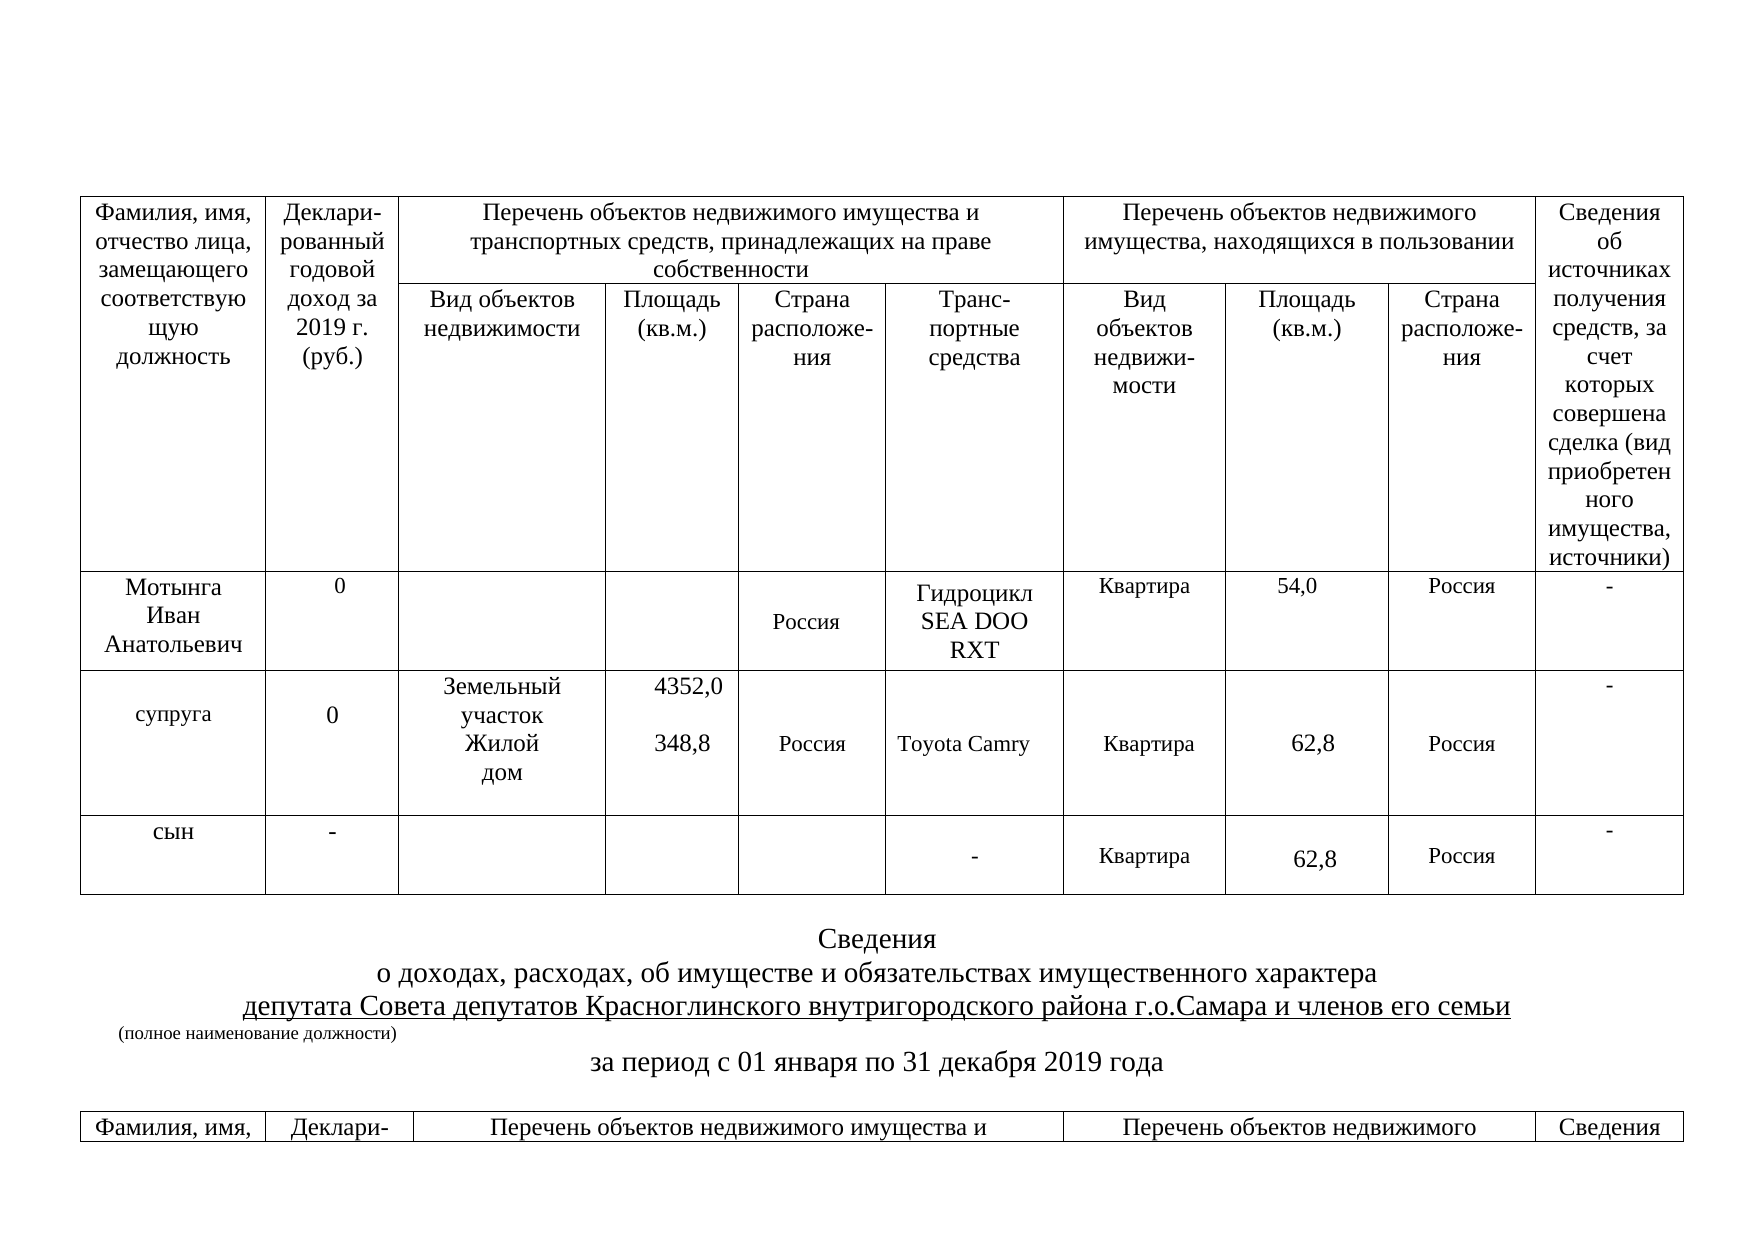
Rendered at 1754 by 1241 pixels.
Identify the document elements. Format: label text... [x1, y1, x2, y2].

table_cell 4352,0 348,8 [606, 671, 738, 815]
table_cell 0 [266, 572, 398, 670]
table_cell - [266, 816, 398, 894]
table_cell [399, 816, 605, 894]
text о доходах, расходах, об имуществе и обязательствах имущественного характера [118, 955, 1636, 988]
table_cell Вид объектов недвижи-мости [1064, 284, 1225, 571]
table_cell - [1536, 671, 1683, 815]
table_cell Страна расположе-ния [1389, 284, 1535, 571]
table_cell Гидроцикл SEA DOO RXT [886, 572, 1063, 670]
table_header Перечень объектов недвижимого имущества, находящихся в пользовании [1064, 197, 1535, 283]
table_cell сын [81, 816, 265, 894]
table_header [1064, 1112, 1535, 1141]
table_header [266, 1112, 413, 1141]
text за период с 01 января по 31 декабря 2019 года [118, 1044, 1636, 1077]
table_cell Транс-портные средства [886, 284, 1063, 571]
table_header Деклари-рованный годовой доход за 2019 г. (руб.) [266, 197, 398, 571]
table_cell Земельный участок Жилой дом [399, 671, 605, 815]
table_cell 0 [266, 671, 398, 815]
table_header Перечень объектов недвижимого имущества и транспортных средств, принадлежащих на праве собственности [399, 197, 1063, 283]
table_cell [739, 816, 885, 894]
text (полное наименование должности) [118, 1022, 1636, 1044]
text депутата Совета депутатов Красноглинского внутригородского района г.о.Самара и членов его семьи [118, 988, 1636, 1022]
table_cell Квартира [1064, 816, 1225, 894]
table_cell 62,8 [1226, 671, 1388, 815]
table_cell Страна расположе-ния [739, 284, 885, 571]
table_cell - [1536, 572, 1683, 670]
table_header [414, 1112, 1063, 1141]
table_cell Квартира [1064, 572, 1225, 670]
table_cell супруга [81, 671, 265, 815]
table_cell Россия [1389, 816, 1535, 894]
table_cell Россия [739, 671, 885, 815]
table_cell Toyota Camry [886, 671, 1063, 815]
table_cell Квартира [1064, 671, 1225, 815]
table_cell 62,8 [1226, 816, 1388, 894]
table_cell [606, 572, 738, 670]
table_cell [399, 572, 605, 670]
text Сведения [118, 921, 1636, 955]
table_cell 54,0 [1226, 572, 1388, 670]
table_cell [606, 816, 738, 894]
table_cell - [886, 816, 1063, 894]
table_cell Площадь (кв.м.) [606, 284, 738, 571]
table_cell Россия [739, 572, 885, 670]
table_cell Вид объектов недвижимости [399, 284, 605, 571]
table_cell Площадь (кв.м.) [1226, 284, 1388, 571]
table_cell Россия [1389, 572, 1535, 670]
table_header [81, 1112, 265, 1141]
table_cell Мотынга Иван Анатольевич [81, 572, 265, 670]
table_header Сведения об источниках получения средств, за счет которых совершена сделка (вид приобретенного имущества, источники) [1536, 197, 1683, 571]
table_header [1536, 1112, 1683, 1141]
table_cell Россия [1389, 671, 1535, 815]
table_cell - [1536, 816, 1683, 894]
table_header Фамилия, имя, отчество лица, замещающего соответствующую должность [81, 197, 265, 571]
